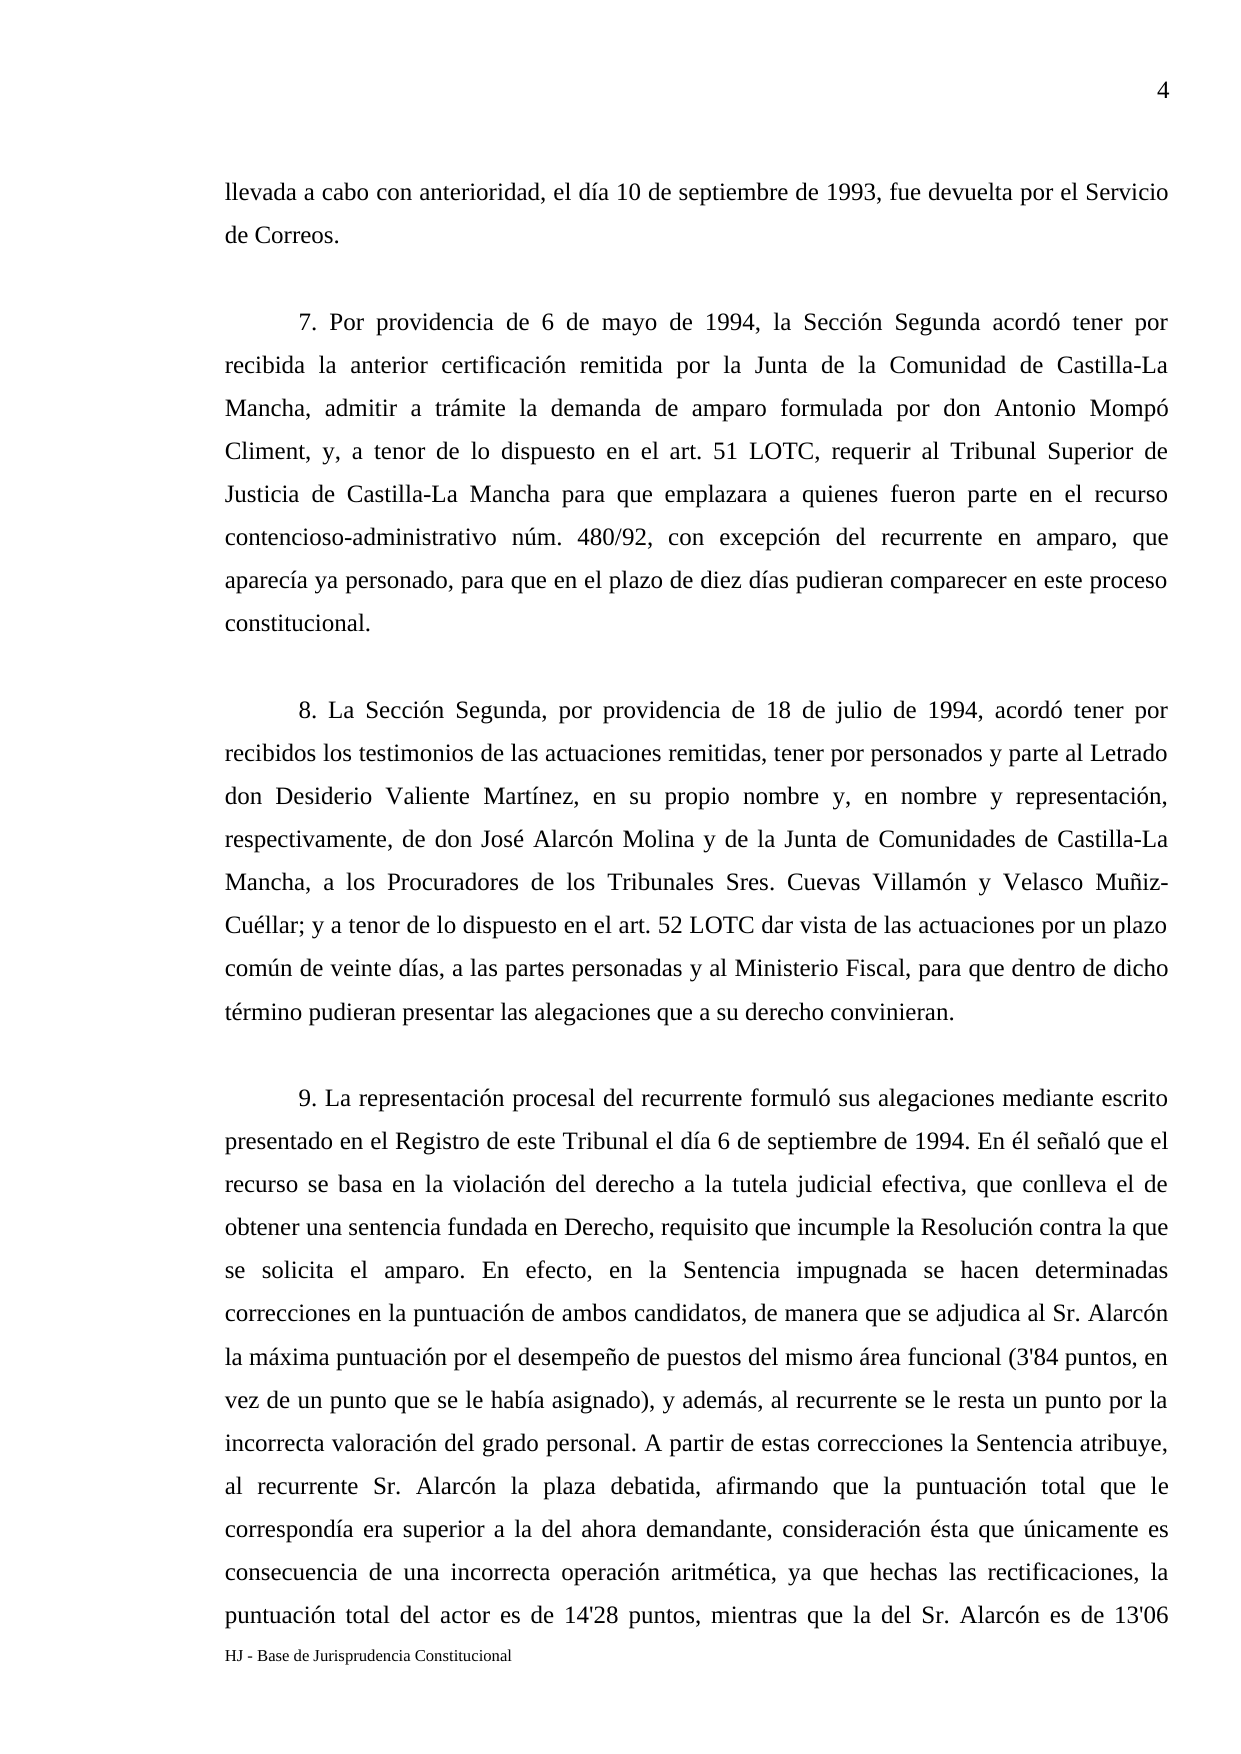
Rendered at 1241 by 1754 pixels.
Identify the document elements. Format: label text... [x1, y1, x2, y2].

text 8. La Sección Segunda, por providencia de 18 de julio de 1994, acordó tener por recibidos los testimonios de las actuaciones remitidas, tener por personados y parte al Letrado don Desiderio Valiente Martínez, en su propio nombre y, en nombre y representación, respectivamente, de don José Alarcón Molina y de la Junta de Comunidades de Castilla-La Mancha, a los Procuradores de los Tribunales Sres. Cuevas Villamón y Velasco Muñiz-Cuéllar; y a tenor de lo dispuesto en el art. 52 LOTC dar vista de las actuaciones por un plazo común de veinte días, a las partes personadas y al Ministerio Fiscal, para que dentro de dicho término pudieran presentar las alegaciones que a su derecho convinieran. [224, 695, 1169, 1025]
text 7. Por providencia de 6 de mayo de 1994, la Sección Segunda acordó tener por recibida la anterior certificación remitida por la Junta de la Comunidad de Castilla-La Mancha, admitir a trámite la demanda de amparo formulada por don Antonio Mompó Climent, y, a tenor de lo dispuesto en el art. 51 LOTC, requerir al Tribunal Superior de Justicia de Castilla-La Mancha para que emplazara a quienes fueron parte en el recurso contencioso-administrativo núm. 480/92, con excepción del recurrente en amparo, que aparecía ya personado, para que en el plazo de diez días pudieran comparecer en este proceso constitucional. [224, 307, 1169, 637]
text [224, 1083, 1169, 1629]
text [224, 177, 1169, 249]
